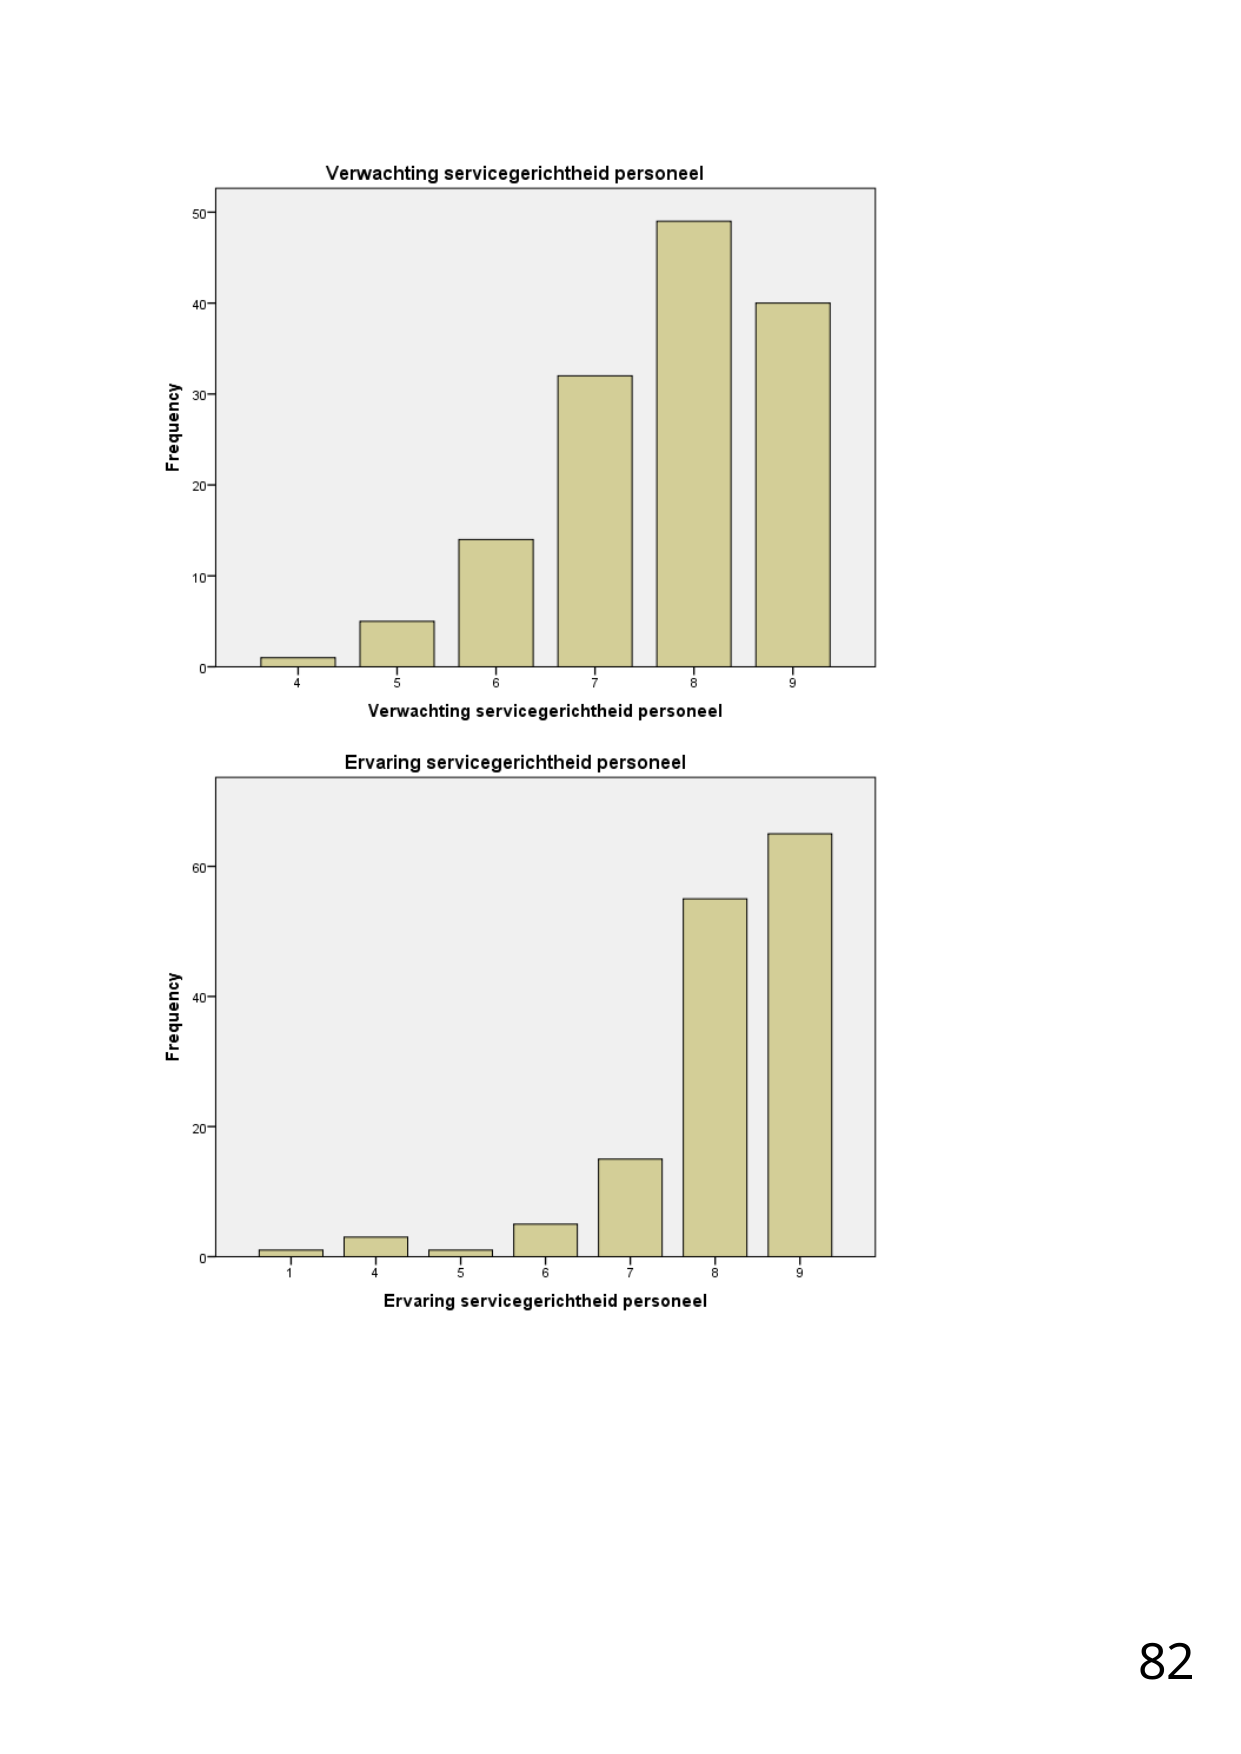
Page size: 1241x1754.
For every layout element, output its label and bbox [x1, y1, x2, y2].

picture [147, 147, 884, 1327]
